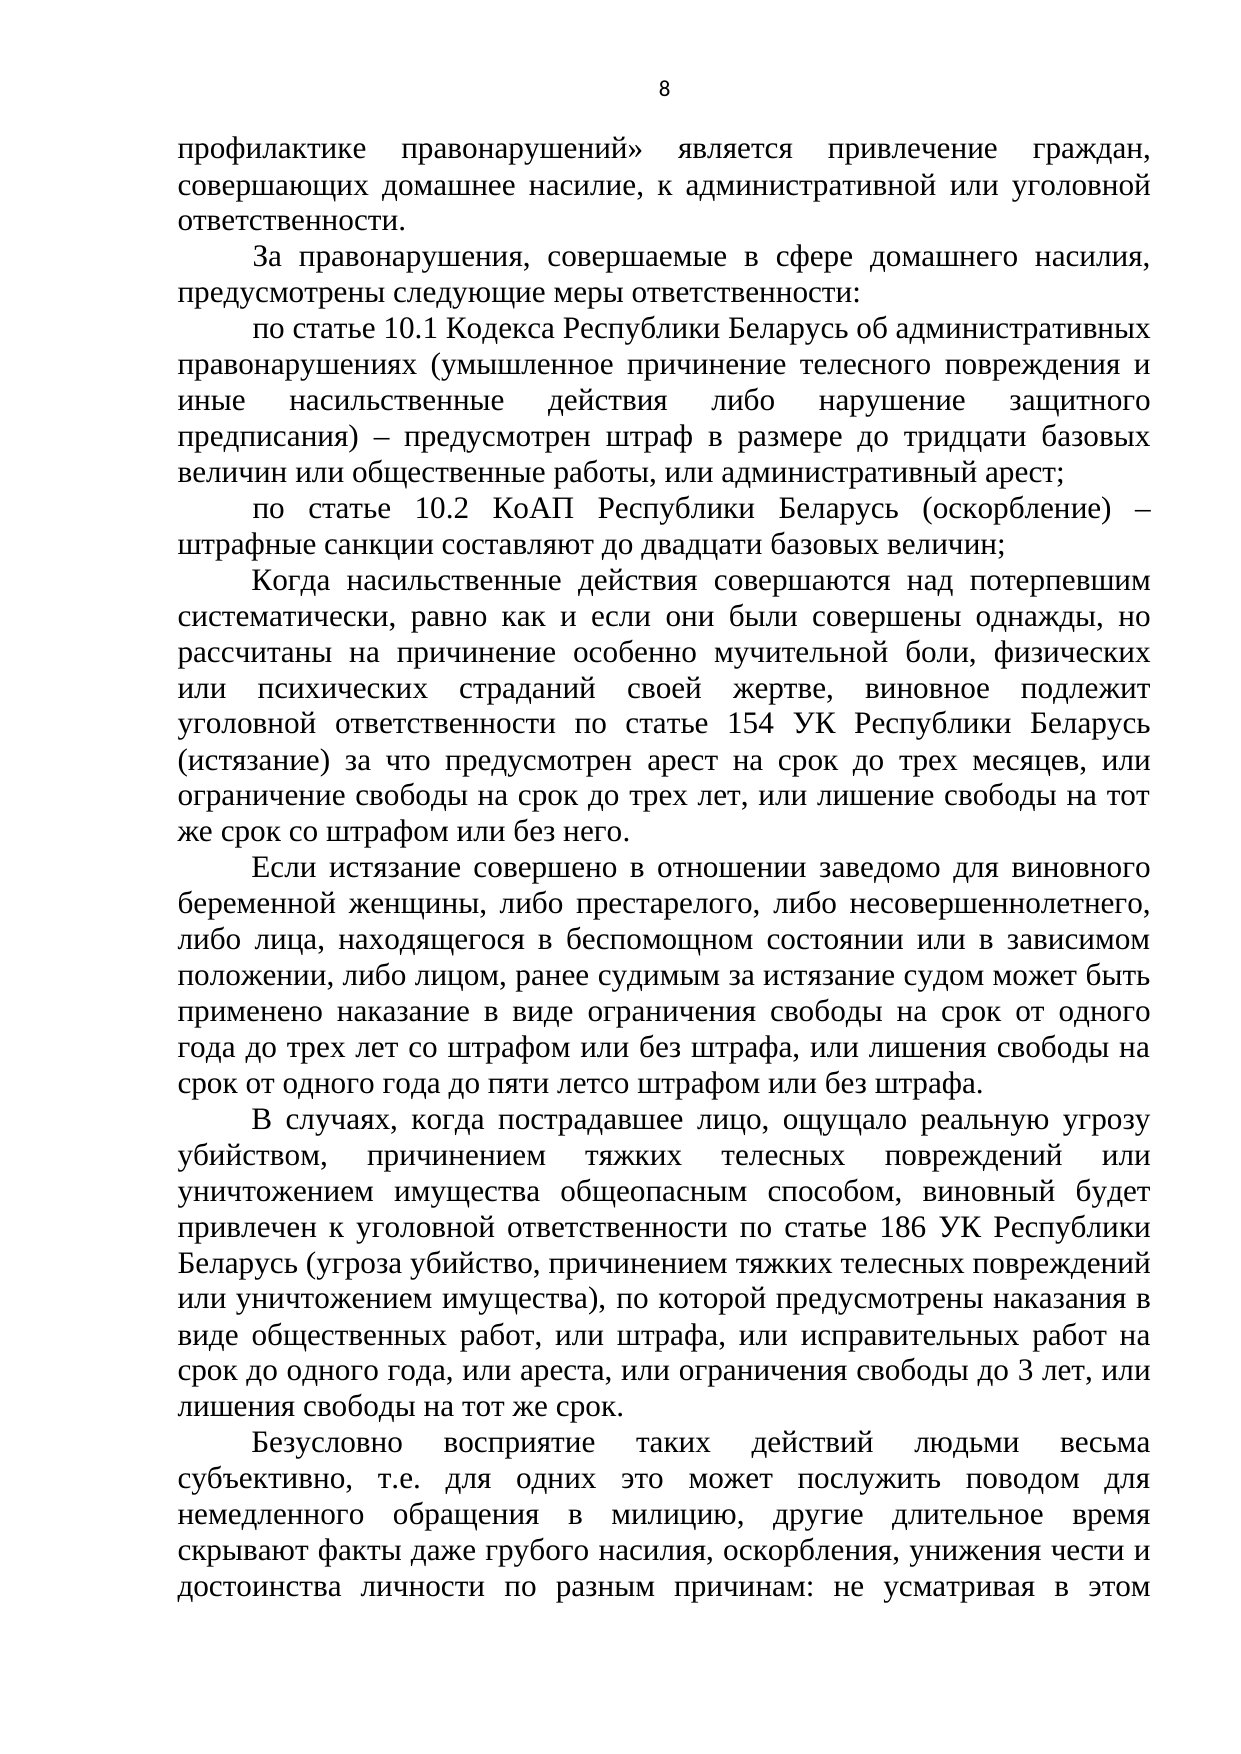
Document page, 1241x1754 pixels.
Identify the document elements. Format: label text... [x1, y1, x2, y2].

title по статье 10.2 КоАП Республики Беларусь (оскорбление) – штрафные санкции составляют до двадцати базовых величин; [177, 489, 1152, 561]
text Если истязание совершено в отношении заведомо для виновного беременной женщины, либо престарелого, либо несовершеннолетнего, либо лица, находящегося в беспомощном состоянии или в зависимом положении, либо лицом, ранее судимым за истязание судом может быть применено наказание в виде ограничения свободы на срок от одного года до трех лет со штрафом или без штрафа, или лишения свободы на срок от одного года до пяти летсо штрафом или без штрафа. [177, 848, 1152, 1100]
title За правонарушения, совершаемые в сфере домашнего насилия, предусмотрены следующие меры ответственности: [177, 238, 1152, 309]
text Когда насильственные действия совершаются над потерпевшим систематически, равно как и если они были совершены однажды, но рассчитаны на причинение особенно мучительной боли, физических или психических страданий своей жертве, виновное подлежит уголовной ответственности по статье 154 УК Республики Беларусь (истязание) за что предусмотрен арест на срок до трех месяцев, или ограничение свободы на срок до трех лет, или лишение свободы на тот же срок со штрафом или без него. [177, 561, 1152, 848]
text В случаях, когда пострадавшее лицо, ощущало реальную угрозу убийством, причинением тяжких телесных повреждений или уничтожением имущества общеопасным способом, виновный будет привлечен к уголовной ответственности по статье 186 УК Республики Беларусь (угроза убийство, причинением тяжких телесных повреждений или уничтожением имущества), по которой предусмотрены наказания в виде общественных работ, или штрафа, или исправительных работ на срок до одного года, или ареста, или ограничения свободы до 3 лет, или лишения свободы на тот же срок. [177, 1100, 1152, 1423]
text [177, 1423, 1152, 1603]
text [177, 130, 1152, 238]
title по статье 10.1 Кодекса Республики Беларусь об административных правонарушениях (умышленное причинение телесного повреждения и иные насильственные действия либо нарушение защитного предписания) – предусмотрен штраф в размере до тридцати базовых величин или общественные работы, или административный арест; [177, 309, 1152, 489]
